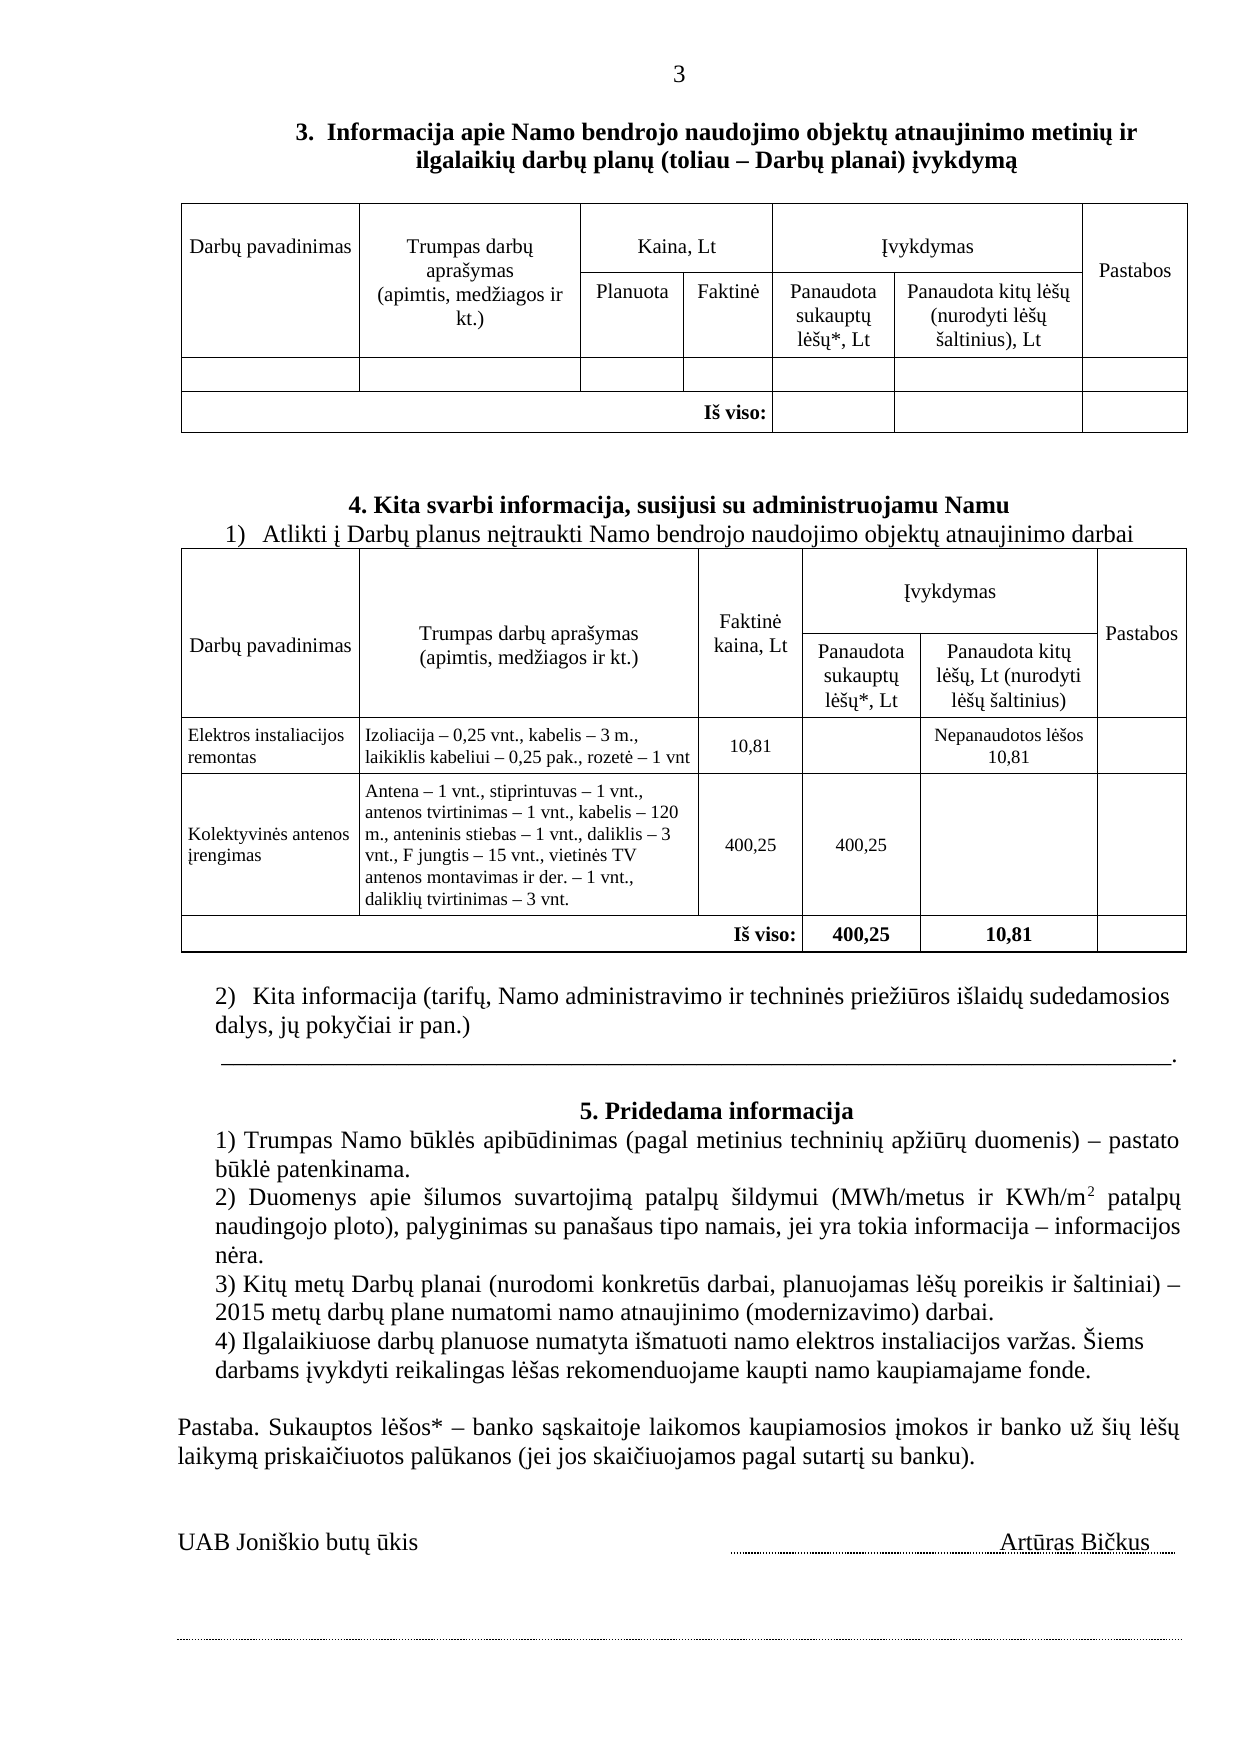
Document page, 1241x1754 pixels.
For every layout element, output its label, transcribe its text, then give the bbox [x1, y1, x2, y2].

table_cell [1083, 392, 1187, 432]
table_cell 400,25 [803, 774, 920, 915]
table_cell [182, 358, 359, 391]
table_cell Faktinė [684, 273, 772, 357]
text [177, 1527, 1181, 1642]
table_header Faktinė kaina, Lt [699, 549, 802, 717]
text 3) Kitų metų Darbų planai (nurodomi konkretūs darbai, planuojamas lėšų poreikis ir šaltiniai) – 2015 metų darbų plane numatomi namo atnaujinimo (modernizavimo) darbai. [215, 1269, 1181, 1326]
list Atlikti į Darbų planus neįtraukti Namo bendrojo naudojimo objektų atnaujinimo darbai [177, 519, 1181, 548]
table_header Trumpas darbų aprašymas (apimtis, medžiagos ir kt.) [360, 549, 698, 717]
table_cell Kolektyvinės antenos įrengimas [182, 774, 359, 915]
text ____________________________________________________________________________. [215, 1039, 1181, 1067]
table_header Trumpas darbų aprašymas (apimtis, medžiagos ir kt.) [360, 204, 580, 357]
table_cell [895, 392, 1082, 432]
table_cell Elektros instaliacijos remontas [182, 718, 359, 773]
table_cell Iš viso: [182, 916, 802, 951]
table_cell Nepanaudotos lėšos 10,81 [921, 718, 1097, 773]
table_cell Panaudota kitų lėšų (nurodyti lėšų šaltinius), Lt [895, 273, 1082, 357]
text Pastaba. Sukauptos lėšos* – banko sąskaitoje laikomos kaupiamosios įmokos ir banko už šių lėšų laikymą priskaičiuotos palūkanos (jei jos skaičiuojamos pagal sutartį su banku). [177, 1412, 1181, 1470]
table_cell 10,81 [921, 916, 1097, 951]
table_cell [921, 774, 1097, 915]
table_cell 400,25 [699, 774, 802, 915]
table_cell [1098, 774, 1186, 915]
table_cell Iš viso: [182, 392, 772, 432]
subtitle 3. Informacija apie Namo bendrojo naudojimo objektų atnaujinimo metinių ir ilgalaikių darbų planų (toliau – Darbų planai) įvykdymą [252, 117, 1181, 174]
table_cell [773, 358, 894, 391]
text dalys, jų pokyčiai ir pan.) [215, 1010, 1181, 1039]
table_cell Panaudota kitų lėšų, Lt (nurodyti lėšų šaltinius) [921, 634, 1097, 717]
list Kita informacija (tarifų, Namo administravimo ir techninės priežiūros išlaidų sudedamosios [215, 981, 1181, 1010]
table_cell [803, 718, 920, 773]
table_cell [895, 358, 1082, 391]
table_header Kaina, Lt [581, 204, 772, 272]
table_header Įvykdymas [803, 549, 1097, 633]
text 5. Pridedama informacija [252, 1096, 1181, 1125]
table_cell [1098, 718, 1186, 773]
table_header Darbų pavadinimas [182, 204, 359, 357]
table_header Įvykdymas [773, 204, 1082, 272]
table_header Pastabos [1098, 549, 1186, 717]
table_header Pastabos [1083, 204, 1187, 357]
table_cell Antena – 1 vnt., stiprintuvas – 1 vnt., antenos tvirtinimas – 1 vnt., kabelis – 120 m., anteninis stiebas – 1 vnt., daliklis – 3 vnt., F jungtis – 15 vnt., vietinės TV antenos montavimas ir der. – 1 vnt., daliklių tvirtinimas – 3 vnt. [360, 774, 698, 915]
table_cell Panaudota sukauptų lėšų*, Lt [803, 634, 920, 717]
table_cell [1083, 358, 1187, 391]
text 2) Duomenys apie šilumos suvartojimą patalpų šildymui (MWh/metus ir KWh/m2 patalpų naudingojo ploto), palyginimas su panašaus tipo namais, jei yra tokia informacija – informacijos nėra. [215, 1182, 1181, 1269]
table_cell Planuota [581, 273, 683, 357]
table_cell [1098, 916, 1186, 951]
text 4) Ilgalaikiuose darbų planuose numatyta išmatuoti namo elektros instaliacijos varžas. Šiems darbams įvykdyti reikalingas lėšas rekomenduojame kaupti namo kaupiamajame fonde. [215, 1326, 1181, 1384]
table_cell 400,25 [803, 916, 920, 951]
table_header Darbų pavadinimas [182, 549, 359, 717]
subtitle 4. Kita svarbi informacija, susijusi su administruojamu Namu [177, 490, 1181, 519]
text 1) Trumpas Namo būklės apibūdinimas (pagal metinius techninių apžiūrų duomenis) – pastato būklė patenkinama. [215, 1125, 1181, 1182]
table_cell Izoliacija – 0,25 vnt., kabelis – 3 m., laikiklis kabeliui – 0,25 pak., rozetė – 1 vnt [360, 718, 698, 773]
table_cell Panaudota sukauptų lėšų*, Lt [773, 273, 894, 357]
table_cell [360, 358, 580, 391]
table_cell 10,81 [699, 718, 802, 773]
table_cell [773, 392, 894, 432]
table_cell [684, 358, 772, 391]
table_cell [581, 358, 683, 391]
